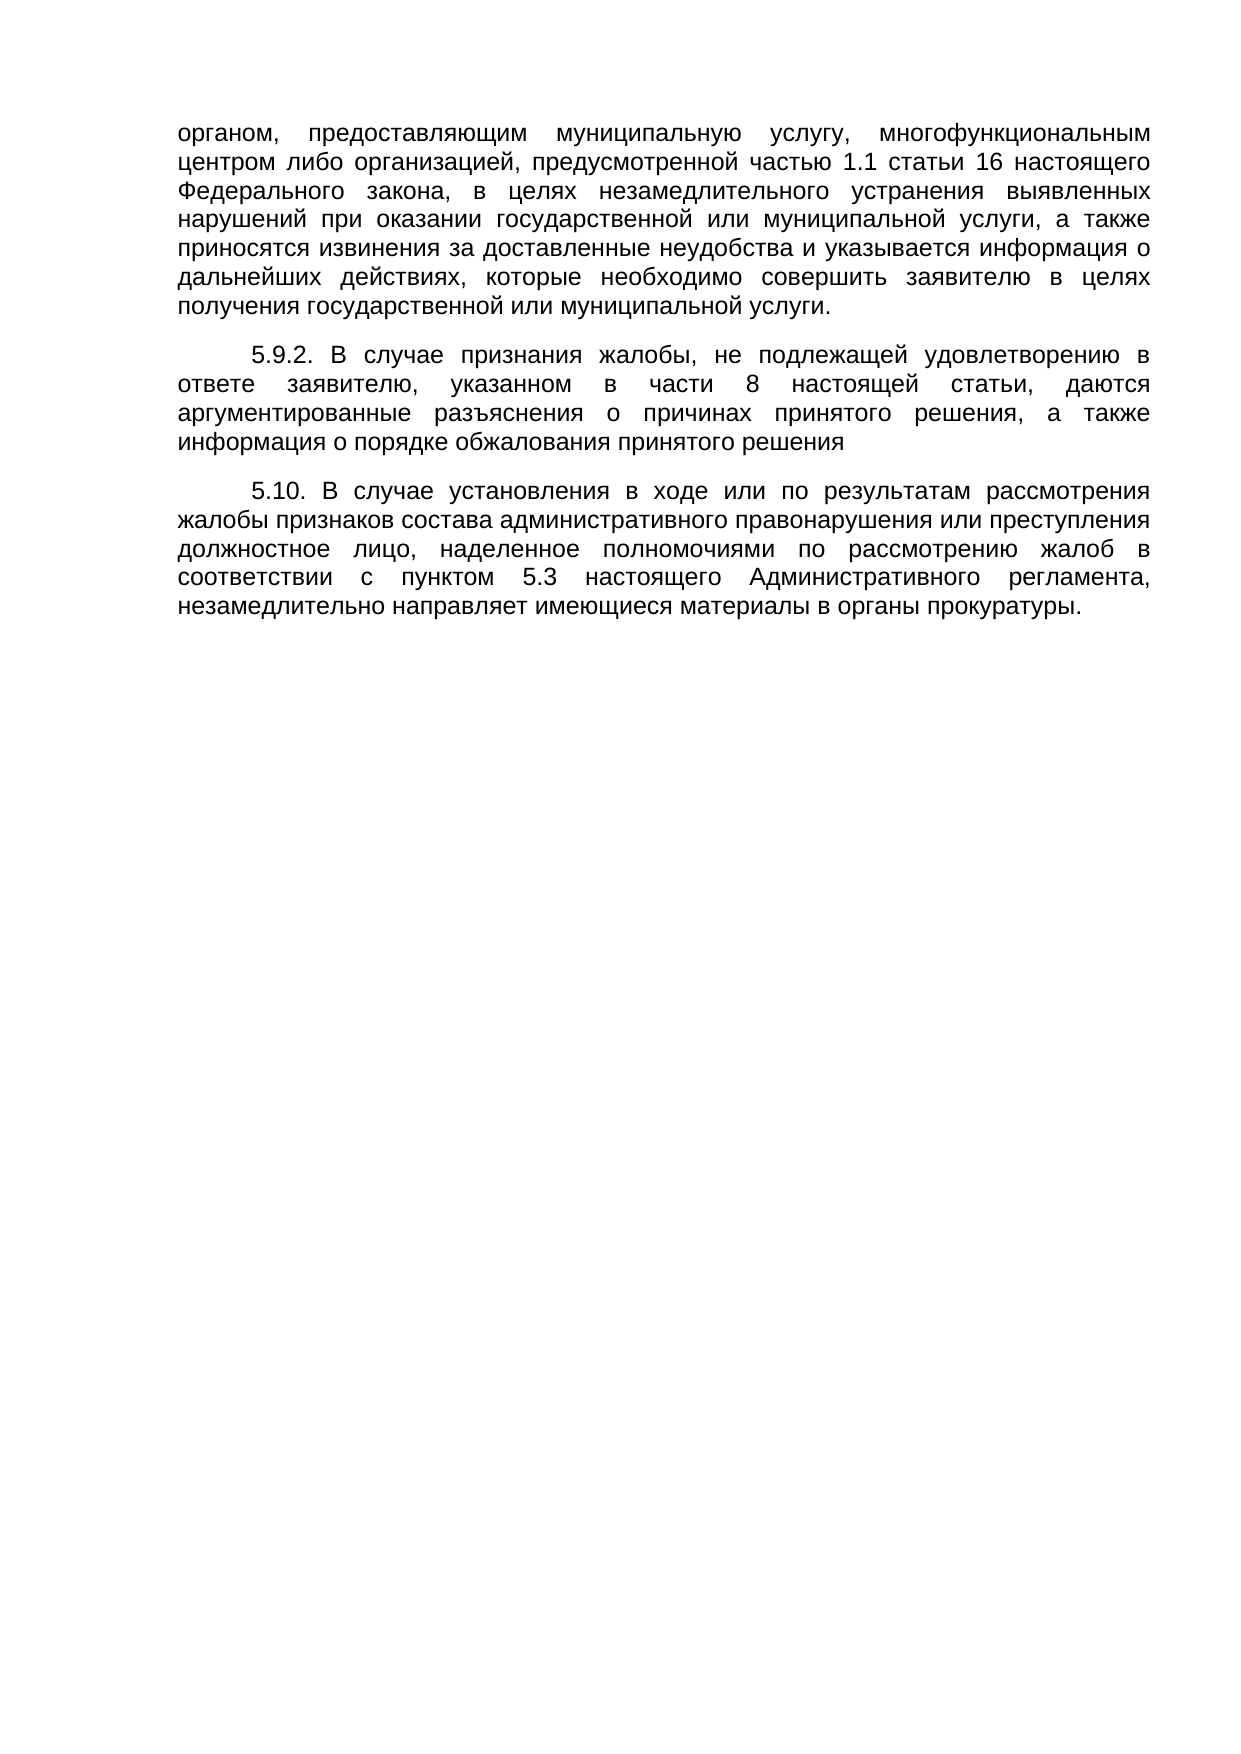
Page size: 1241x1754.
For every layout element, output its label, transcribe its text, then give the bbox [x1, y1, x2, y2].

text 5.9.2. В случае признания жалобы, не подлежащей удовлетворению в ответе заявителю, указанном в части 8 настоящей статьи, даются аргументированные разъяснения о причинах принятого решения, а также информация о порядке обжалования принятого решения [177, 340, 1152, 455]
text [177, 118, 1152, 319]
text 5.10. В случае установления в ходе или по результатам рассмотрения жалобы признаков состава административного правонарушения или преступления должностное лицо, наделенное полномочиями по рассмотрению жалоб в соответствии с пунктом 5.3 настоящего Административного регламента, незамедлительно направляет имеющиеся материалы в органы прокуратуры. [177, 476, 1152, 620]
